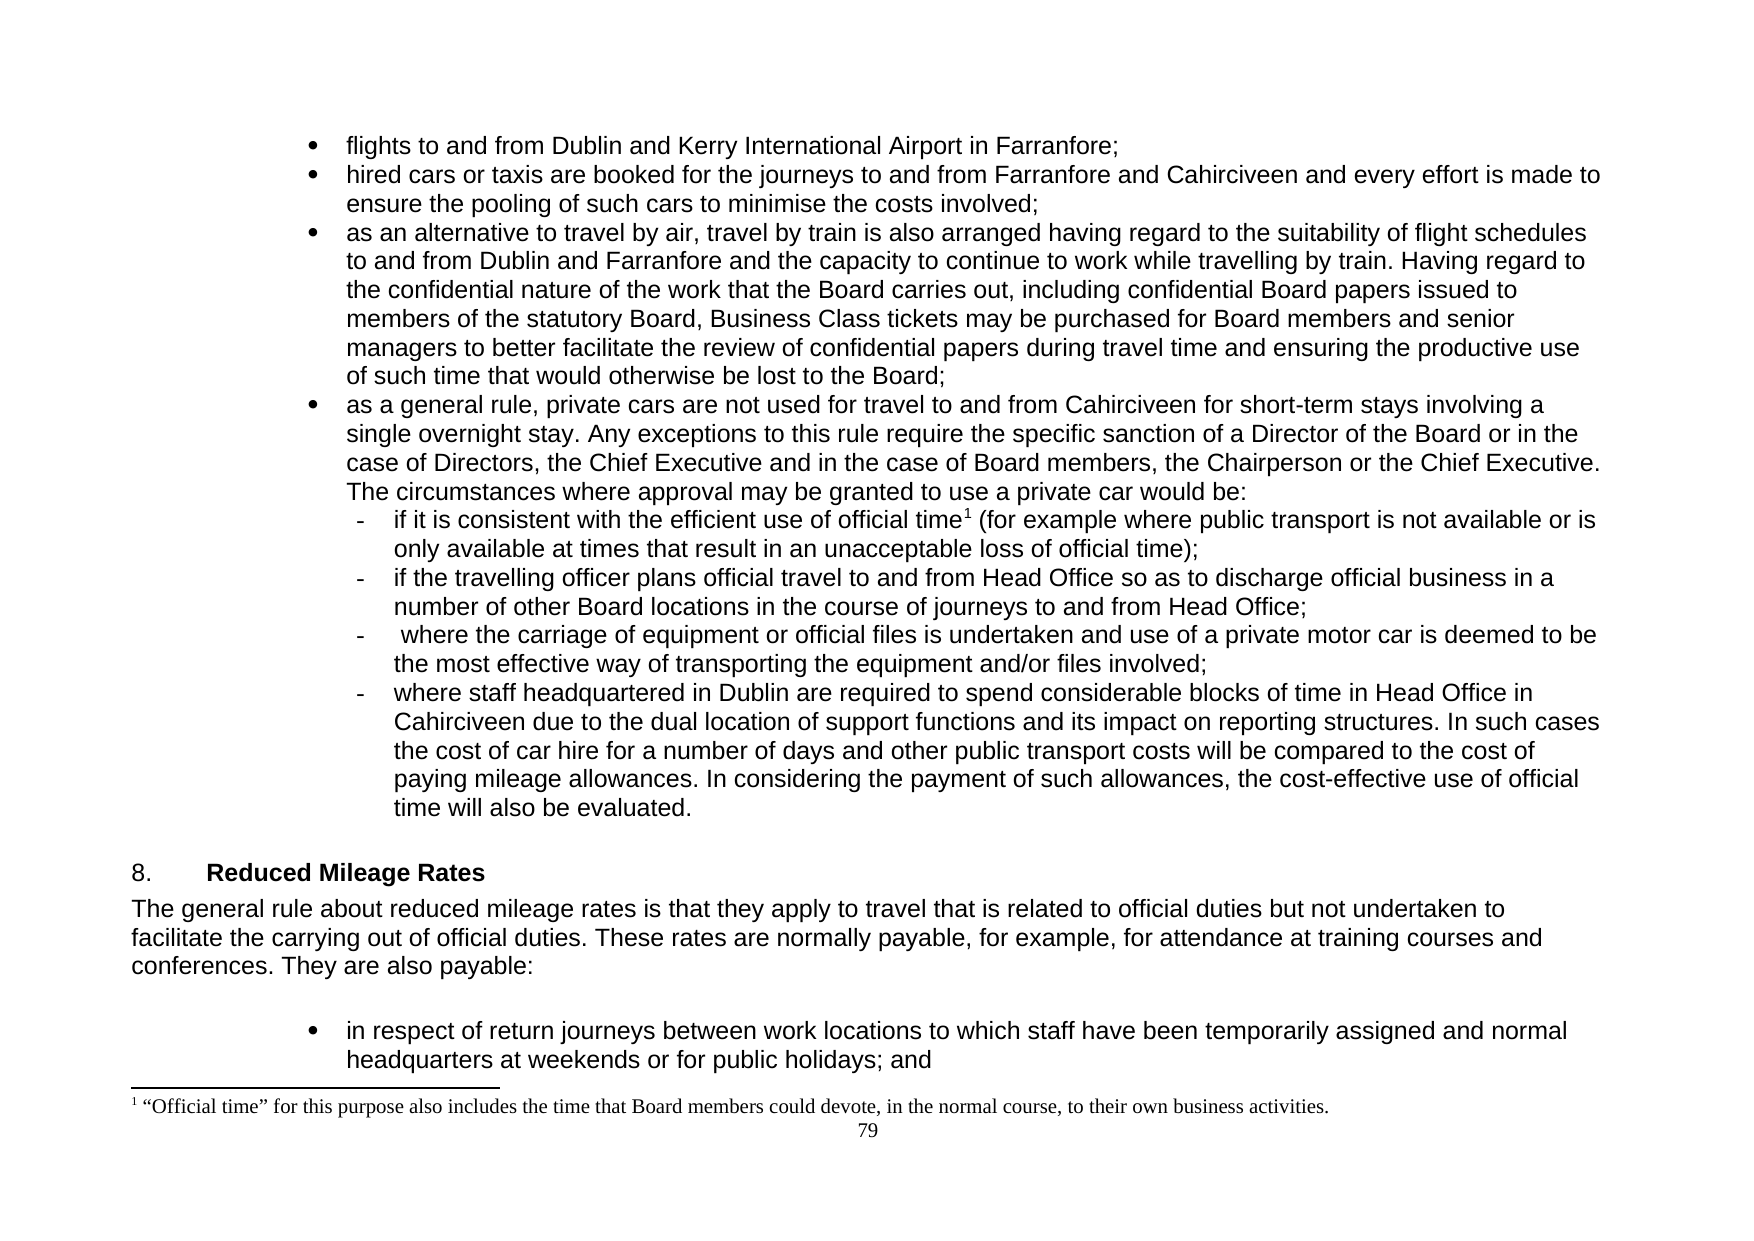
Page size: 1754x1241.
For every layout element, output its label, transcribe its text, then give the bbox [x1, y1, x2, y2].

list if it is consistent with the efficient use of official time (for example where public transport is not available or is only available at times that result in an unacceptable loss of official time); [356, 505, 1604, 563]
list as a general rule, private cars are not used for travel to and from Cahirciveen for short-term stays involving a single overnight stay. Any exceptions to this rule require the specific sanction of a Director of the Board or in the case of Directors, the Chief Executive and in the case of Board members, the Chairperson or the Chief Executive. The circumstances where approval may be granted to use a private car would be: [308, 390, 1604, 505]
list as an alternative to travel by air, travel by train is also arranged having regard to the suitability of flight schedules to and from Dublin and Farranfore and the capacity to continue to work while travelling by train. Having regard to the confidential nature of the work that the Board carries out, including confidential Board papers issued to members of the statutory Board, Business Class tickets may be purchased for Board members and senior managers to better facilitate the review of confidential papers during travel time and ensuring the productive use of such time that would otherwise be lost to the Board; [308, 217, 1604, 390]
list flights to and from Dublin and Kerry International Airport in Farranfore; [308, 131, 1604, 160]
list where staff headquartered in Dublin are required to spend considerable blocks of time in Head Office in Cahirciveen due to the dual location of support functions and its impact on reporting structures. In such cases the cost of car hire for a number of days and other public transport costs will be compared to the cost of paying mileage allowances. In considering the payment of such allowances, the cost-effective use of official time will also be evaluated. [356, 678, 1604, 822]
list hired cars or taxis are booked for the journeys to and from Farranfore and Cahirciveen and every effort is made to ensure the pooling of such cars to minimise the costs involved; [308, 160, 1604, 217]
list in respect of return journeys between work locations to which staff have been temporarily assigned and normal headquarters at weekends or for public holidays; and [308, 1016, 1604, 1073]
list where the carriage of equipment or official files is undertaken and use of a private motor car is deemed to be the most effective way of transporting the equipment and/or files involved; [356, 620, 1604, 678]
text The general rule about reduced mileage rates is that they apply to travel that is related to official duties but not undertaken to facilitate the carrying out of official duties. These rates are normally payable, for example, for attendance at training courses and conferences. They are also payable: [131, 894, 1604, 980]
list if the travelling officer plans official travel to and from Head Office so as to discharge official business in a number of other Board locations in the course of journeys to and from Head Office; [356, 563, 1604, 620]
text 8. Reduced Mileage Rates [131, 858, 1604, 887]
